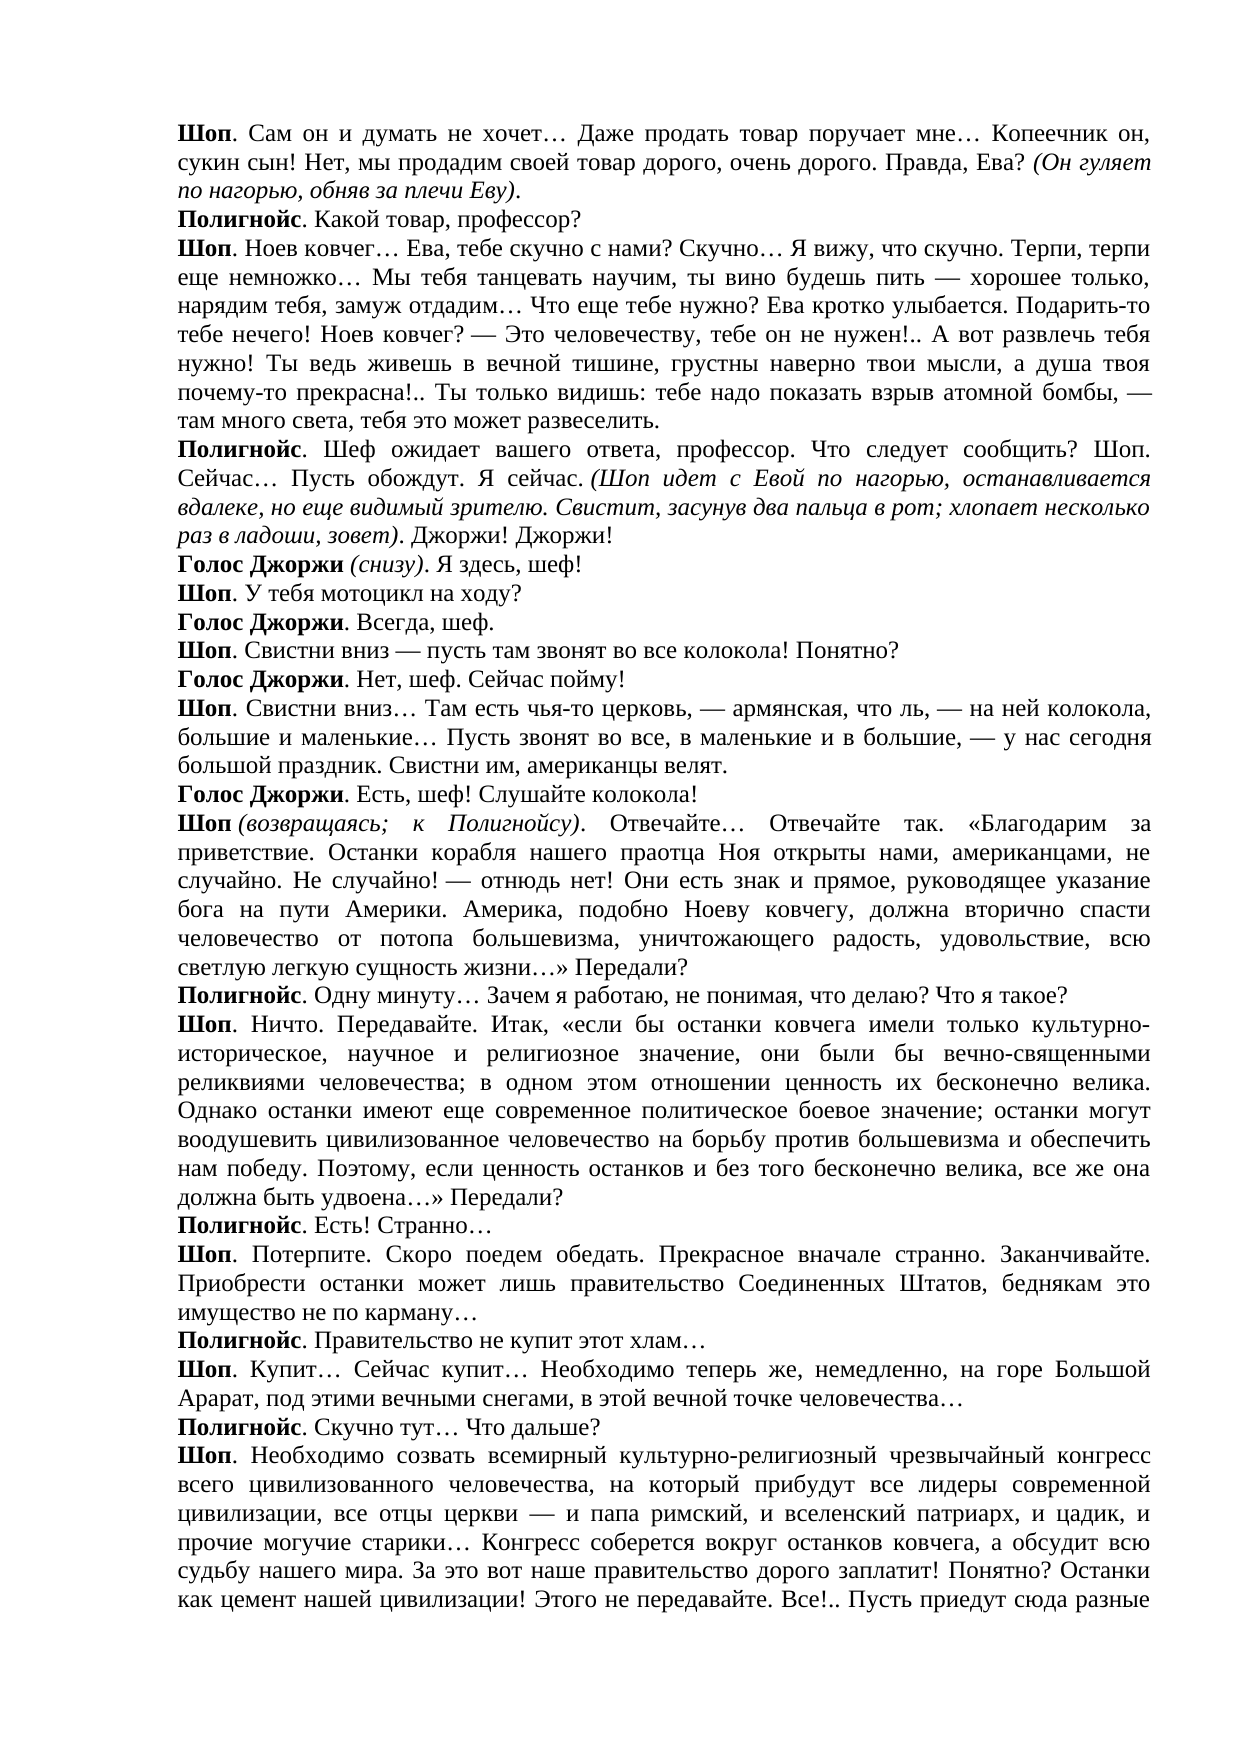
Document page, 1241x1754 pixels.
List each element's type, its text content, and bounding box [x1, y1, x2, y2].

text Шоп. Ничто. Передавайте. Итак, «если бы останки ковчега имели только культурно-историческое, научное и религиозное значение, они были бы вечно-священными реликвиями человечества; в одном этом отношении ценность их бесконечно велика. Однако останки имеют еще современное политическое боевое значение; останки могут воодушевить цивилизованное человечество на борьбу против большевизма и обеспечить нам победу. Поэтому, если ценность останков и без того бесконечно велика, все же она должна быть удвоена…» Передали? [177, 1009, 1152, 1211]
text Шоп. Сам он и думать не хочет… Даже продать товар поручает мне… Копеечник он, сукин сын! Нет, мы продадим своей товар дорого, очень дорого. Правда, Ева? (Он гуляет по нагорью, обняв за плечи Еву). [177, 118, 1152, 204]
text Шоп. У тебя мотоцикл на ходу? [177, 578, 1152, 607]
text Полигнойс. Скучно тут… Что дальше? [177, 1412, 1152, 1441]
text Голос Джоржи (снизу). Я здесь, шеф! [177, 549, 1152, 578]
text Полигнойс. Какой товар, профессор? [177, 204, 1152, 233]
text Полигнойс. Шеф ожидает вашего ответа, профессор. Что следует сообщить? Шоп. Сейчас… Пусть обождут. Я сейчас. (Шоп идет с Евой по нагорью, останавливается вдалеке, но еще видимый зрителю. Свистит, засунув два пальца в рот; хлопает несколько раз в ладоши, зовет). Джоржи! Джоржи! [177, 434, 1152, 549]
text Шоп. Ноев ковчег… Ева, тебе скучно с нами? Скучно… Я вижу, что скучно. Терпи, терпи еще немножко… Мы тебя танцевать научим, ты вино будешь пить — хорошее только, нарядим тебя, замуж отдадим… Что еще тебе нужно? Ева кротко улыбается. Подарить-то тебе нечего! Ноев ковчег? — Это человечеству, тебе он не нужен!.. А вот развлечь тебя нужно! Ты ведь живешь в вечной тишине, грустны наверно твои мысли, а душа твоя почему-то прекрасна!.. Ты только видишь: тебе надо показать взрыв атомной бомбы, — там много света, тебя это может развеселить. [177, 233, 1152, 434]
text Шоп (возвращаясь; к Полигнойсу). Отвечайте… Отвечайте так. «Благодарим за приветствие. Останки корабля нашего праотца Ноя открыты нами, американцами, не случайно. Не случайно! — отнюдь нет! Они есть знак и прямое, руководящее указание бога на пути Америки. Америка, подобно Ноеву ковчегу, должна вторично спасти человечество от потопа большевизма, уничтожающего радость, удовольствие, всю светлую легкую сущность жизни…» Передали? [177, 808, 1152, 981]
text Шоп. Свистни вниз — пусть там звонят во все колокола! Понятно? [177, 636, 1152, 664]
text Полигнойс. Правительство не купит этот хлам… [177, 1326, 1152, 1354]
text Шоп. Свистни вниз… Там есть чья-то церковь, — армянская, что ль, — на ней колокола, большие и маленькие… Пусть звонят во все, в маленькие и в большие, — у нас сегодня большой праздник. Свистни им, американцы велят. [177, 693, 1152, 779]
text Полигнойс. Одну минуту… Зачем я работаю, не понимая, что делаю? Что я такое? [177, 981, 1152, 1009]
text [177, 1441, 1152, 1613]
text Голос Джоржи. Нет, шеф. Сейчас пойму! [177, 664, 1152, 693]
text Шоп. Купит… Сейчас купит… Необходимо теперь же, немедленно, на горе Большой Арарат, под этими вечными снегами, в этой вечной точке человечества… [177, 1354, 1152, 1412]
text Голос Джоржи. Всегда, шеф. [177, 607, 1152, 636]
text Полигнойс. Есть! Странно… [177, 1211, 1152, 1239]
text Голос Джоржи. Есть, шеф! Слушайте колокола! [177, 779, 1152, 808]
text Шоп. Потерпите. Скоро поедем обедать. Прекрасное вначале странно. Заканчивайте. Приобрести останки может лишь правительство Соединенных Штатов, беднякам это имущество не по карману… [177, 1239, 1152, 1326]
